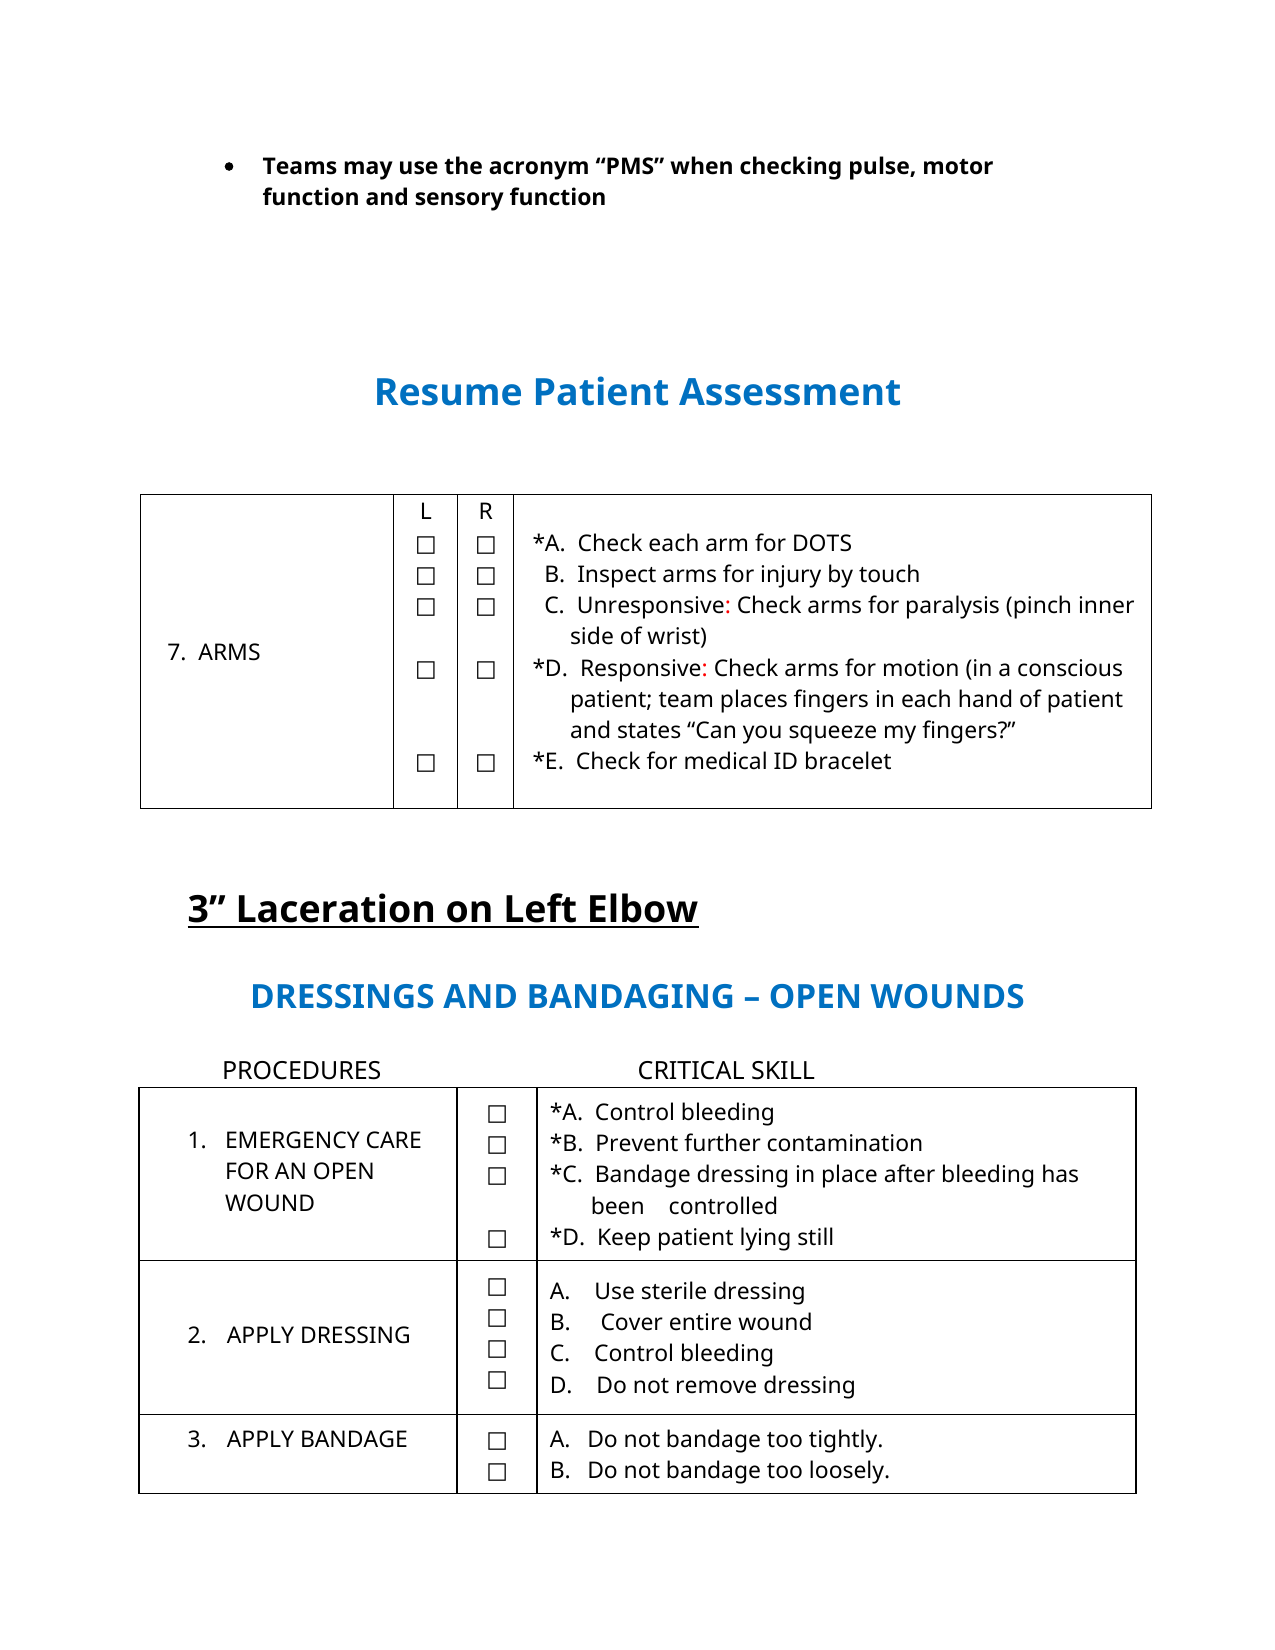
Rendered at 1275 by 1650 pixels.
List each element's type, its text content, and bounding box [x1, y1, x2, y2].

text DRESSINGS AND BANDAGING – OPEN WOUNDS [187, 973, 1087, 1019]
table_header L □ □ □ □ □ [394, 495, 457, 808]
table_cell A. Use sterile dressing B. Cover entire wound C. Control bleeding D. Do not remove dressing [538, 1261, 1135, 1414]
text Resume Patient Assessment [187, 366, 1087, 417]
table_cell 3. APPLY BANDAGE [140, 1415, 456, 1493]
table_header 7. ARMS [141, 495, 393, 808]
table_cell □ □ □ □ [458, 1261, 536, 1414]
list Teams may use the acronym “PMS” when checking pulse, motor function and sensory function [225, 150, 1087, 212]
table_header EMERGENCY CARE FOR AN OPEN WOUND [140, 1088, 456, 1259]
table_header R □ □ □ □ □ [458, 495, 513, 808]
text 3” Laceration on Left Elbow [187, 882, 1087, 933]
table_header *A. Control bleeding *B. Prevent further contamination *C. Bandage dressing in place after bleeding has been controlled *D. Keep patient lying still [538, 1088, 1135, 1259]
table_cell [538, 1415, 1135, 1493]
table_header *A. Check each arm for DOTS B. Inspect arms for injury by touch C. Unresponsive: Check arms for paralysis (pinch inner side of wrist) *D. Responsive: Check arms for motion (in a conscious patient; team places fingers in each hand of patient and states “Can you squeeze my fingers?” *E. Check for medical ID bracelet [514, 495, 1151, 808]
text PROCEDURES CRITICAL SKILL [222, 1053, 1087, 1087]
table_header □ □ □ □ [458, 1088, 536, 1259]
table_cell 2. APPLY DRESSING [140, 1261, 456, 1414]
table_cell □ □ □ □ □ □ [458, 1415, 536, 1493]
